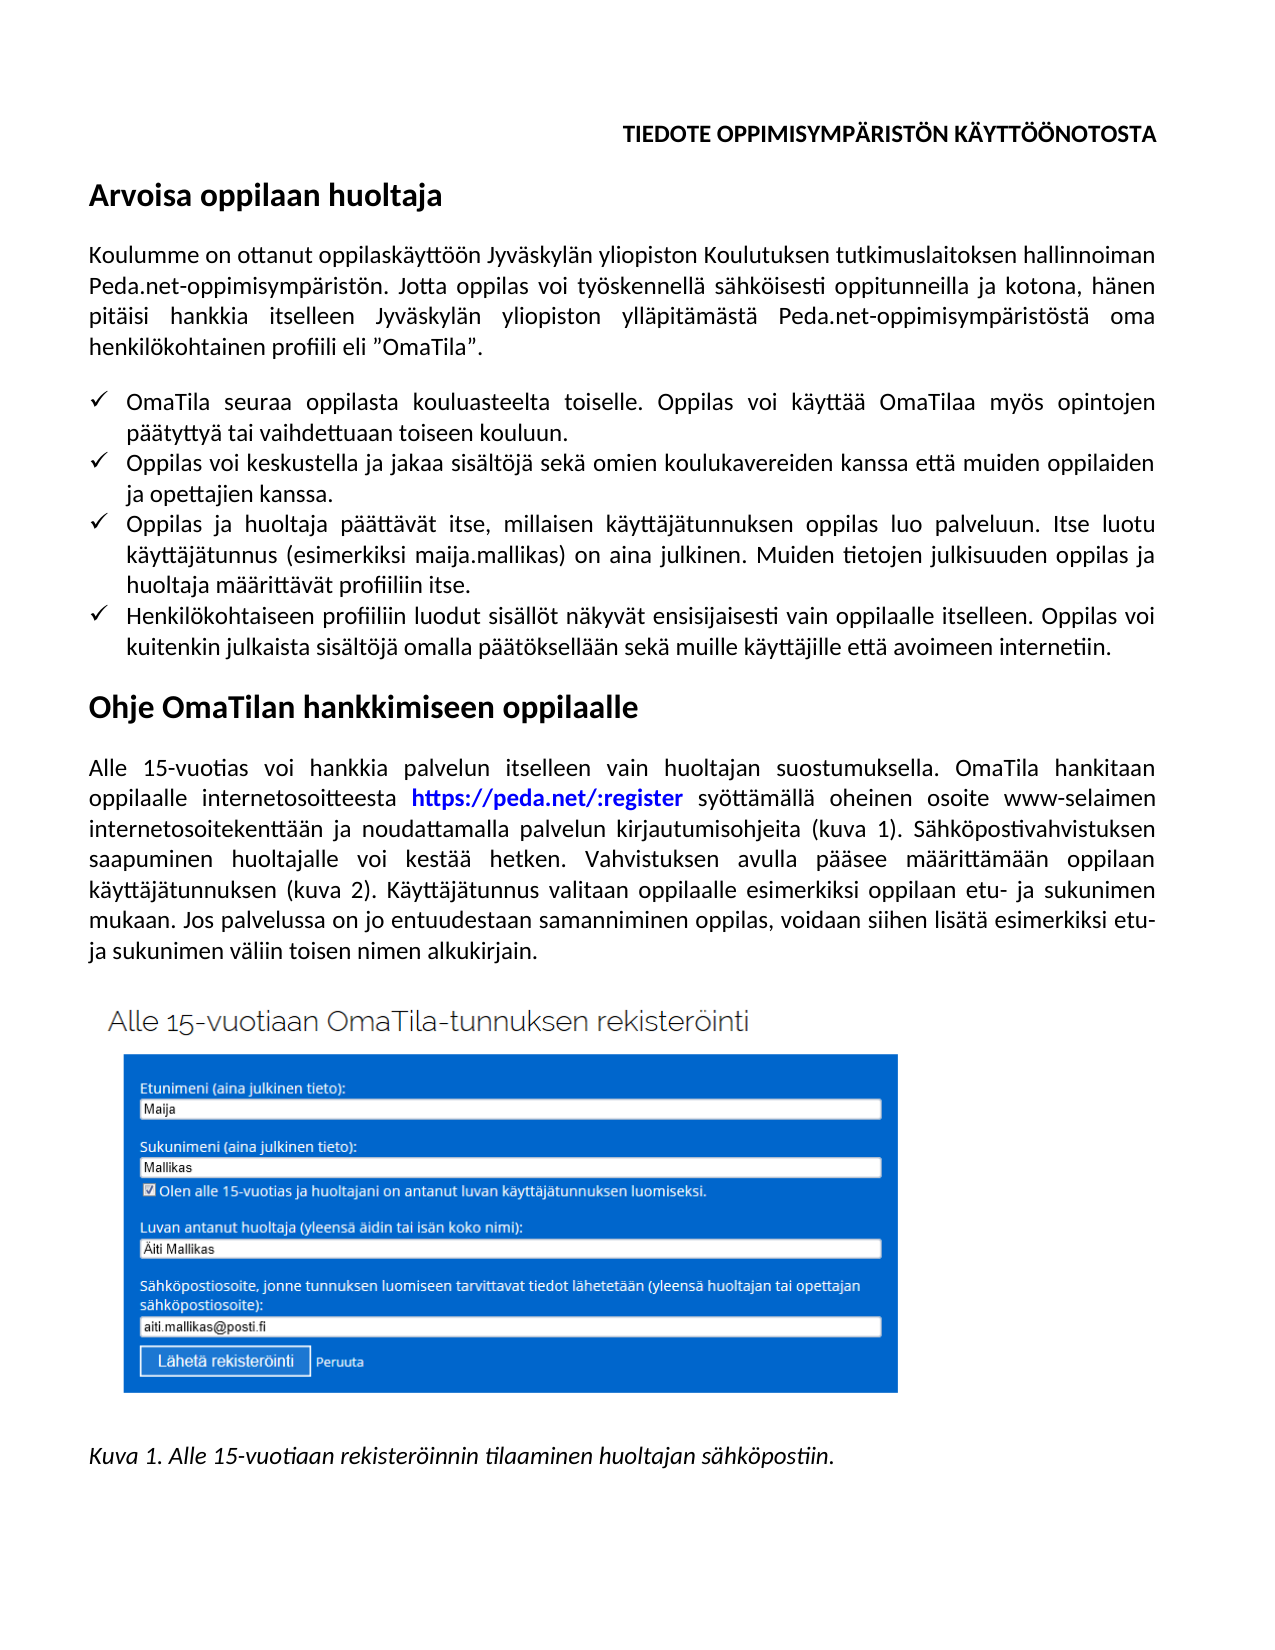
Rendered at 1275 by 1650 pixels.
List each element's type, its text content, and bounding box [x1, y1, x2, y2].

text Alle 15-vuotias voi hankkia palvelun itselleen vain huoltajan suostumuksella. OmaTila hankitaan oppilaalle internetosoitteesta https://peda.net/:register syöttämällä oheinen osoite www-selaimen internetosoitekenttään ja noudattamalla palvelun kirjautumisohjeita (kuva 1). Sähköpostivahvistuksen saapuminen huoltajalle voi kestää hetken. Vahvistuksen avulla pääsee määrittämään oppilaan käyttäjätunnuksen (kuva 2). Käyttäjätunnus valitaan oppilaalle esimerkiksi oppilaan etu- ja sukunimen mukaan. Jos palvelussa on jo entuudestaan samanniminen oppilas, voidaan siihen lisätä esimerkiksi etu- ja sukunimen väliin toisen nimen alkukirjain. [89, 752, 1157, 966]
list Oppilas voi keskustella ja jakaa sisältöjä sekä omien koulukavereiden kanssa että muiden oppilaiden ja opettajien kanssa. [89, 447, 1157, 508]
text Koulumme on ottanut oppilaskäyttöön Jyväskylän yliopiston Koulutuksen tutkimuslaitoksen hallinnoiman Peda.net-oppimisympäristön. Jotta oppilas voi työskennellä sähköisesti oppitunneilla ja kotona, hänen pitäisi hankkia itselleen Jyväskylän yliopiston ylläpitämästä Peda.net-oppimisympäristöstä oma henkilökohtainen profiili eli ”OmaTila”. [89, 239, 1157, 361]
picture [88, 990, 913, 1415]
list Henkilökohtaiseen profiiliin luodut sisällöt näkyvät ensisijaisesti vain oppilaalle itselleen. Oppilas voi kuitenkin julkaista sisältöjä omalla päätöksellään sekä muille käyttäjille että avoimeen internetiin. [89, 600, 1157, 661]
text Kuva 1. Alle 15-vuotiaan rekisteröinnin tilaaminen huoltajan sähköpostiin. [89, 1440, 1157, 1471]
text TIEDOTE OPPIMISYMPÄRISTÖN KÄYTTÖÖNOTOSTA [89, 118, 1157, 149]
text Ohje OmaTilan hankkimiseen oppilaalle [89, 686, 1157, 727]
text Arvoisa oppilaan huoltaja [89, 174, 1157, 214]
list OmaTila seuraa oppilasta kouluasteelta toiselle. Oppilas voi käyttää OmaTilaa myös opintojen päätyttyä tai vaihdettuaan toiseen kouluun. [89, 386, 1157, 447]
list Oppilas ja huoltaja päättävät itse, millaisen käyttäjätunnuksen oppilas luo palveluun. Itse luotu käyttäjätunnus (esimerkiksi maija.mallikas) on aina julkinen. Muiden tietojen julkisuuden oppilas ja huoltaja määrittävät profiiliin itse. [89, 508, 1157, 600]
